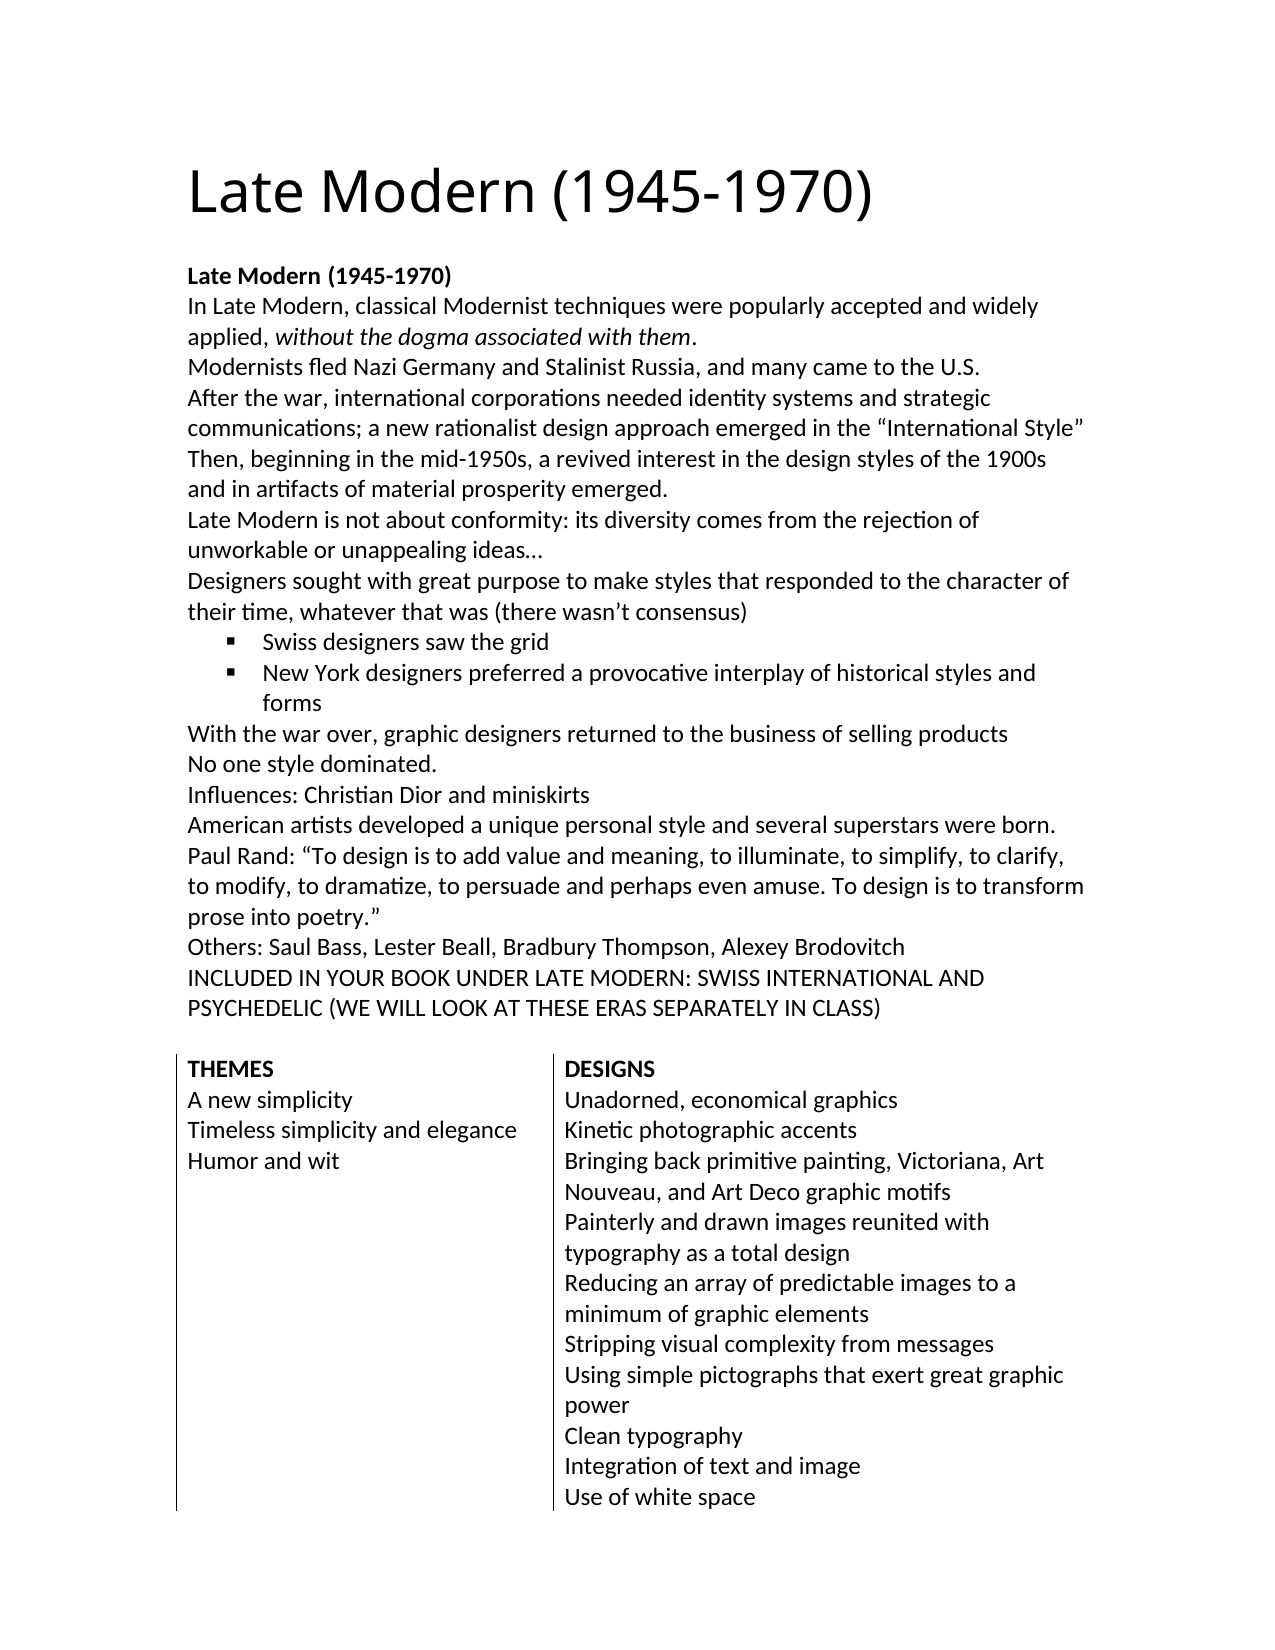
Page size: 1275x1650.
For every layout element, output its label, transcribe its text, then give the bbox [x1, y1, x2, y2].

list New York designers preferred a provocative interplay of historical styles and forms [225, 657, 1087, 718]
text Designers sought with great purpose to make styles that responded to the character of their time, whatever that was (there wasn’t consensus) [187, 565, 1087, 626]
text Then, beginning in the mid-1950s, a revived interest in the design styles of the 1900s and in artifacts of material prosperity emerged. [187, 443, 1087, 504]
text Late Modern is not about conformity: its diversity comes from the rejection of unworkable or unappealing ideas… [187, 504, 1087, 565]
text Late Modern (1945-1970) [187, 150, 1087, 229]
list Swiss designers saw the grid [225, 626, 1087, 657]
table_header DESIGNS Unadorned, economical graphics Kinetic photographic accents Bringing back primitive painting, Victoriana, Art Nouveau, and Art Deco graphic motifs Painterly and drawn images reunited with typography as a total design Reducing an array of predictable images to a minimum of graphic elements Stripping visual complexity from messages Using simple pictographs that exert great graphic power Clean typography Integration of text and image Use of white space [554, 1054, 1099, 1511]
text No one style dominated. [187, 748, 1087, 779]
table_header THEMES A new simplicity Timeless simplicity and elegance Humor and wit [177, 1054, 553, 1511]
text Modernists fled Nazi Germany and Stalinist Russia, and many came to the U.S. [187, 352, 1087, 382]
text Late Modern (1945-1970) [187, 260, 1087, 291]
text After the war, international corporations needed identity systems and strategic communications; a new rationalist design approach emerged in the “International Style” [187, 382, 1087, 443]
text In Late Modern, classical Modernist techniques were popularly accepted and widely applied, without the dogma associated with them. [187, 291, 1087, 352]
text American artists developed a unique personal style and several superstars were born. [187, 809, 1087, 840]
text Influences: Christian Dior and miniskirts [187, 779, 1087, 809]
text With the war over, graphic designers returned to the business of selling products [187, 718, 1087, 748]
text INCLUDED IN YOUR BOOK UNDER LATE MODERN: SWISS INTERNATIONAL AND PSYCHEDELIC (WE WILL LOOK AT THESE ERAS SEPARATELY IN CLASS) [187, 962, 1087, 1023]
text Paul Rand: “To design is to add value and meaning, to illuminate, to simplify, to clarify, to modify, to dramatize, to persuade and perhaps even amuse. To design is to transform prose into poetry.” [187, 840, 1087, 931]
text Others: Saul Bass, Lester Beall, Bradbury Thompson, Alexey Brodovitch [187, 931, 1087, 962]
